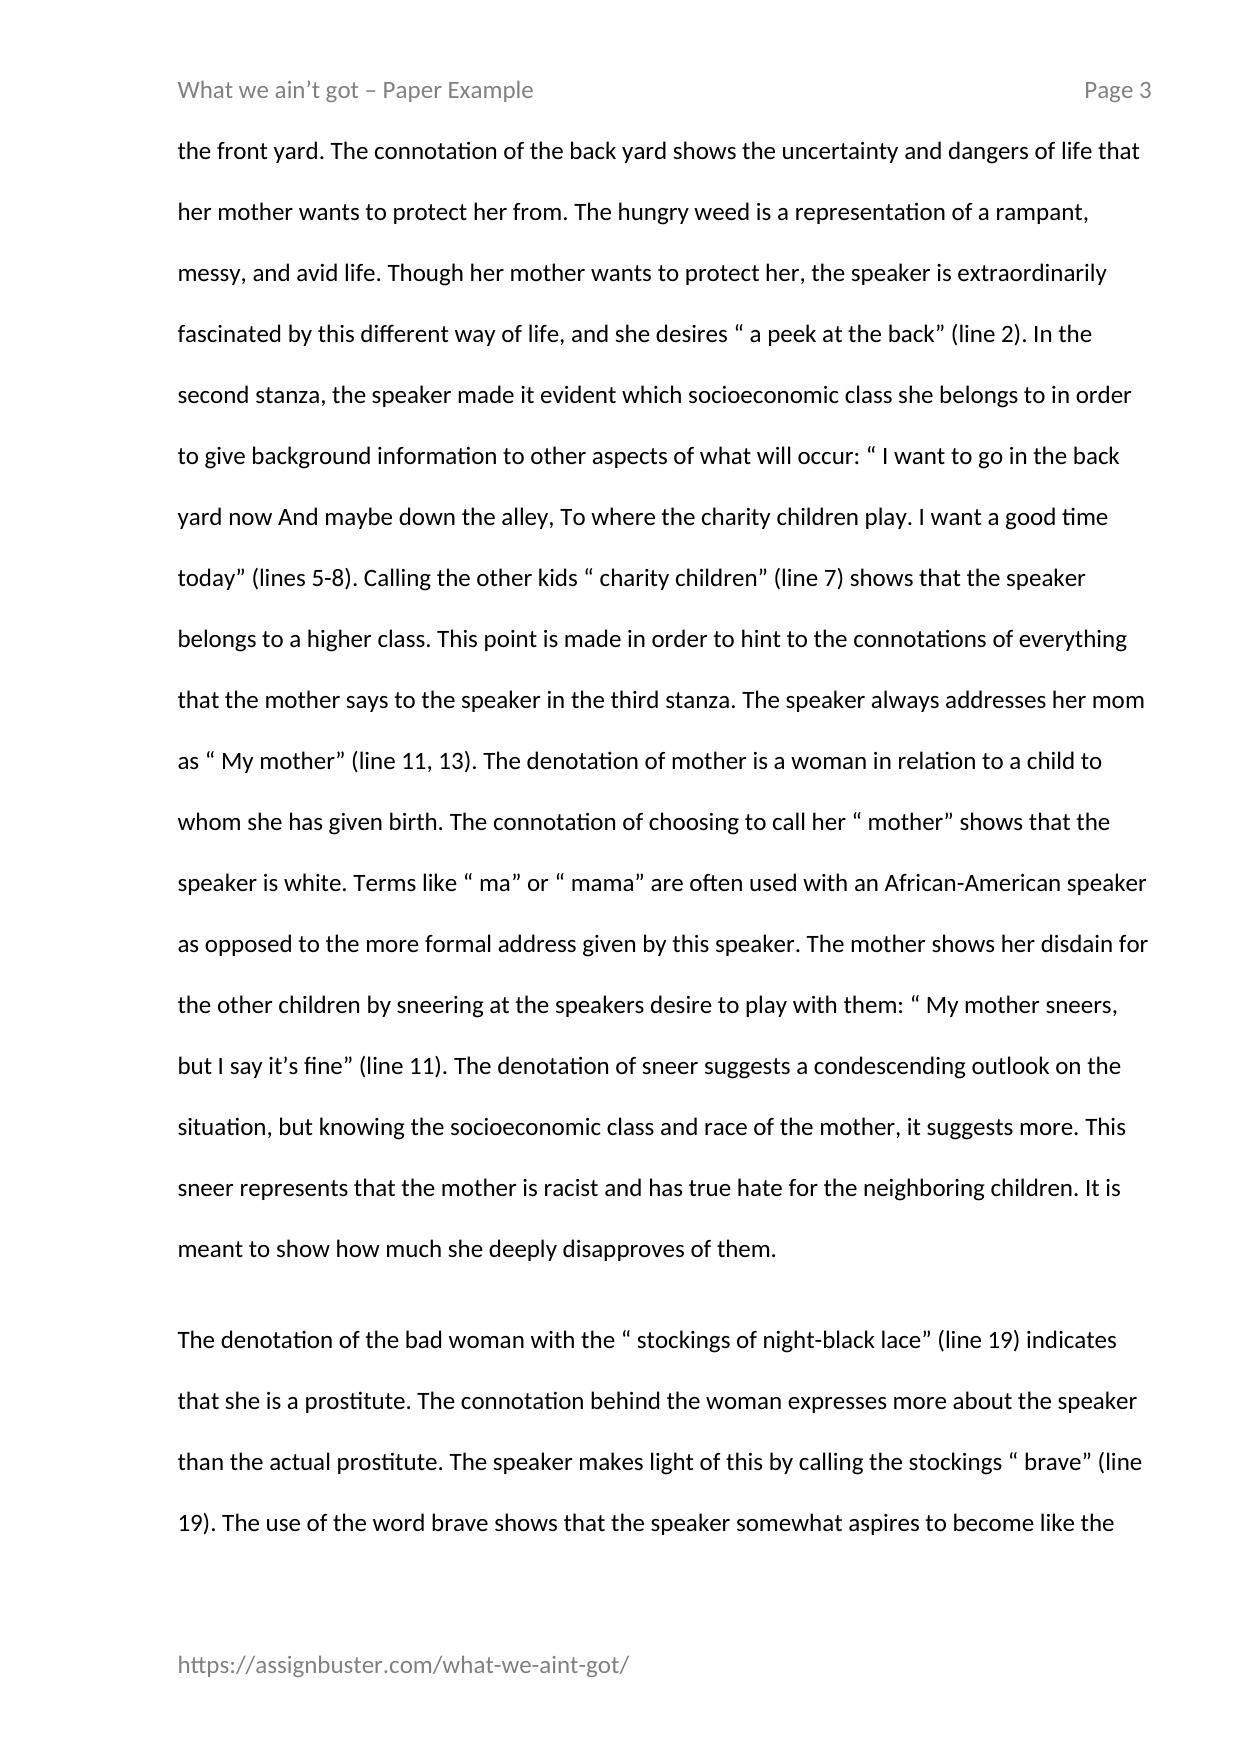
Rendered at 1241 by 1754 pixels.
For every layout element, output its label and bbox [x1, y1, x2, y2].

text [177, 135, 1152, 1264]
text [177, 1324, 1152, 1538]
